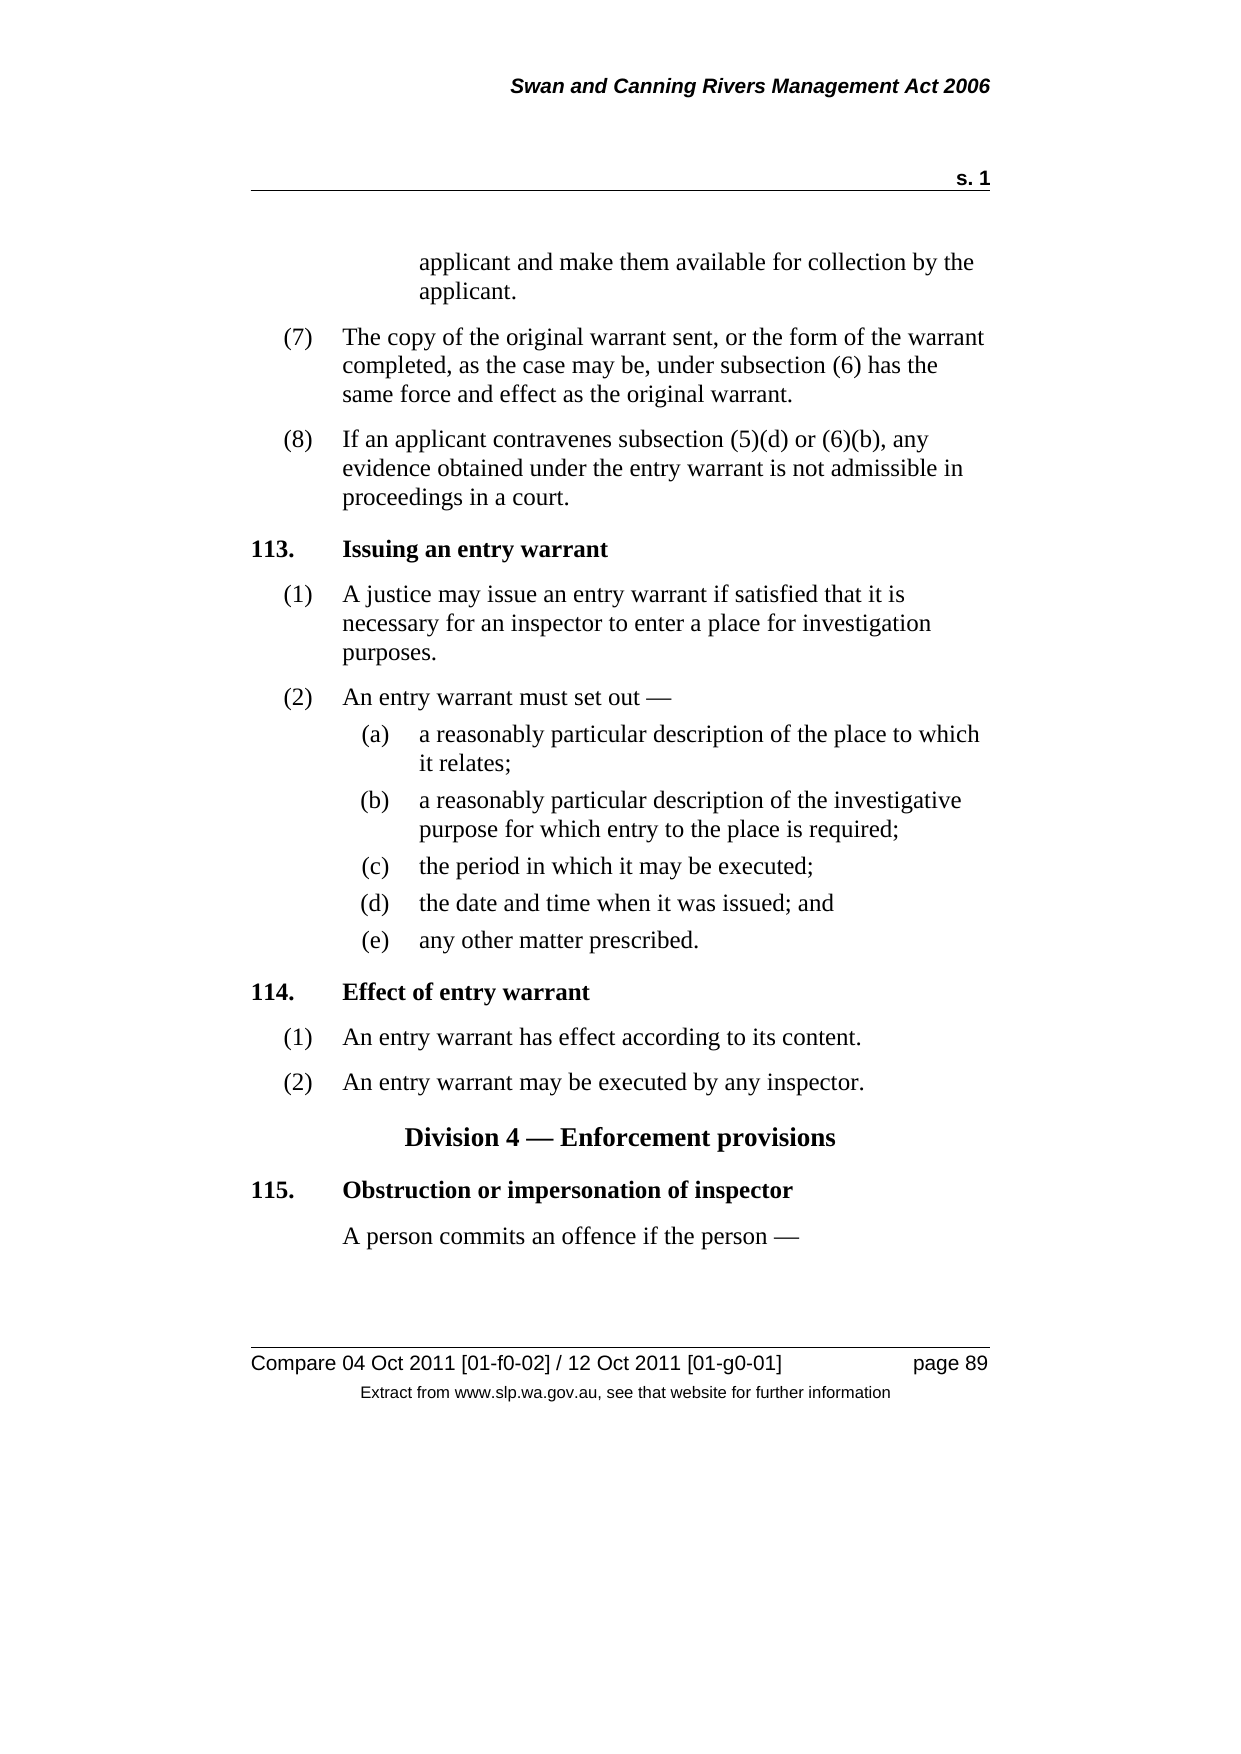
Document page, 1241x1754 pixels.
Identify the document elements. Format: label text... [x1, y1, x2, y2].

text (2) An entry warrant may be executed by any inspector. [251, 1067, 990, 1096]
text (2) An entry warrant must set out — [251, 682, 990, 711]
subtitle Division 4 — Enforcement provisions [251, 1121, 990, 1152]
subtitle 114. Effect of entry warrant [251, 977, 990, 1005]
text (8) If an applicant contravenes subsection (5)(d) or (6)(b), any evidence obtained under the entry warrant is not admissible in proceedings in a court. [251, 424, 990, 511]
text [251, 247, 990, 305]
text (1) An entry warrant has effect according to its content. [251, 1022, 990, 1051]
text A person commits an offence if the person — [251, 1221, 990, 1249]
text (c) the period in which it may be executed; [251, 851, 990, 879]
text (d) the date and time when it was issued; and [251, 888, 990, 917]
text (b) a reasonably particular description of the investigative purpose for which entry to the place is required; [251, 785, 990, 842]
text (7) The copy of the original warrant sent, or the form of the warrant completed, as the case may be, under subsection (6) has the same force and effect as the original warrant. [251, 322, 990, 408]
text (e) any other matter prescribed. [251, 925, 990, 954]
text (1) A justice may issue an entry warrant if satisfied that it is necessary for an inspector to enter a place for investigation purposes. [251, 579, 990, 665]
subtitle 113. Issuing an entry warrant [251, 534, 990, 562]
subtitle 115. Obstruction or impersonation of inspector [251, 1175, 990, 1204]
text (a) a reasonably particular description of the place to which it relates; [251, 719, 990, 777]
